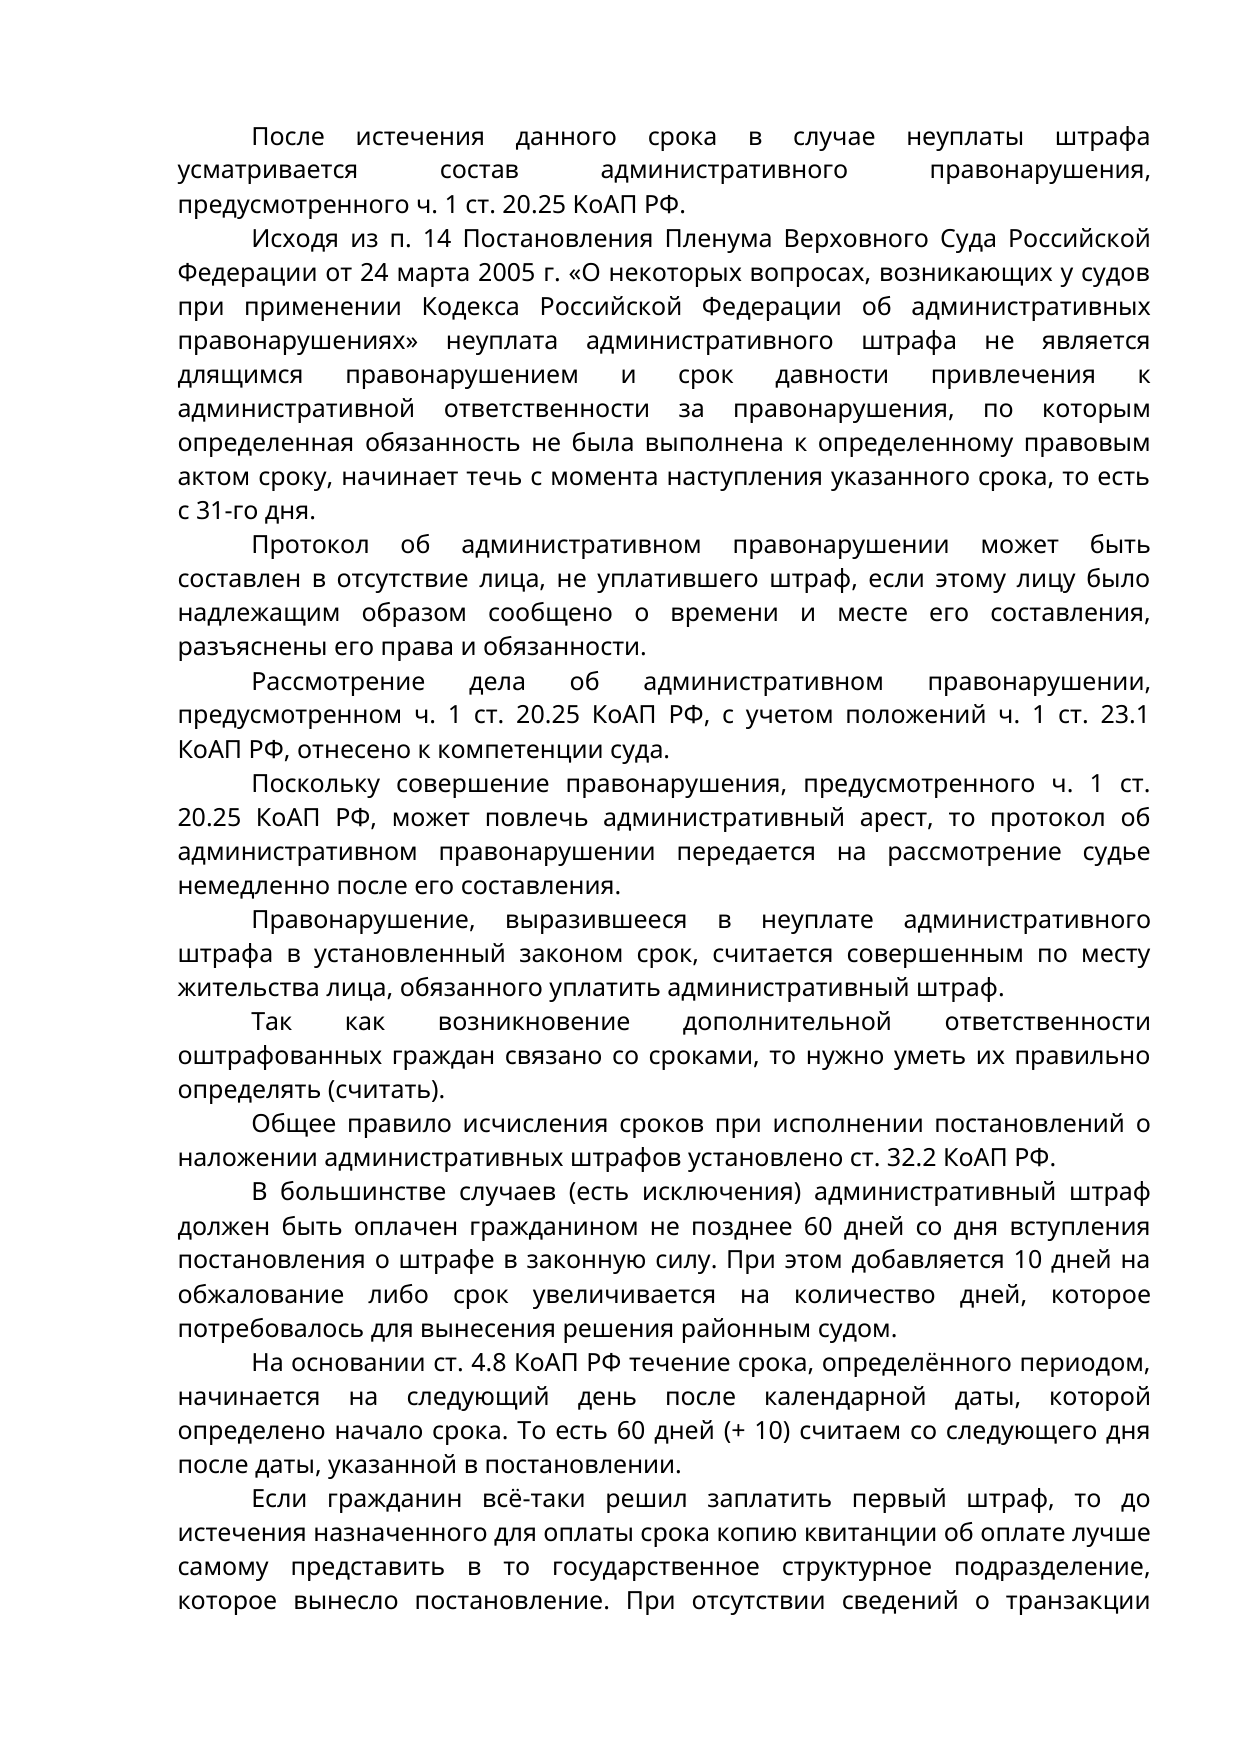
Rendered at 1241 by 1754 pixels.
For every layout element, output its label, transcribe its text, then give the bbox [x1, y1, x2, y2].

text Общее правило исчисления сроков при исполнении постановлений о наложении административных штрафов установлено ст. 32.2 КоАП РФ. [177, 1106, 1152, 1174]
text После истечения данного срока в случае неуплаты штрафа усматривается состав административного правонарушения, предусмотренного ч. 1 ст. 20.25 KoAП РФ. [177, 118, 1152, 220]
text Поскольку совершение правонарушения, предусмотренного ч. 1 ст. 20.25 КоАП РФ, может повлечь административный арест, то протокол об административном правонарушении передается на рассмотрение судье немедленно после его составления. [177, 765, 1152, 902]
text Так как возникновение дополнительной ответственности оштрафованных граждан связано со сроками, то нужно уметь их правильно определять (считать). [177, 1004, 1152, 1106]
text В большинстве случаев (есть исключения) административный штраф должен быть оплачен гражданином не позднее 60 дней со дня вступления постановления о штрафе в законную силу. При этом добавляется 10 дней на обжалование либо срок увеличивается на количество дней, которое потребовалось для вынесения решения районным судом. [177, 1174, 1152, 1344]
text На основании ст. 4.8 КоАП РФ течение срока, определённого периодом, начинается на следующий день после календарной даты, которой определено начало срока. То есть 60 дней (+ 10) считаем со следующего дня после даты, указанной в постановлении. [177, 1344, 1152, 1481]
text Протокол об административном правонарушении может быть составлен в отсутствие лица, не уплатившего штраф, если этому лицу было надлежащим образом сообщено о времени и месте его составления, разъяснены его права и обязанности. [177, 527, 1152, 663]
text Исходя из п. 14 Постановления Пленума Верховного Суда Российской Федерации от 24 марта 2005 г. «О некоторых вопросах, возникающих у судов при применении Кодекса Российской Федерации об административных правонарушениях» неуплата административного штрафа не является длящимся правонарушением и срок давности привлечения к административной ответственности за правонарушения, по которым определенная обязанность не была выполнена к определенному правовым актом сроку, начинает течь с момента наступления указанного срока, то есть с 31-го дня. [177, 220, 1152, 527]
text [177, 1481, 1152, 1617]
text Рассмотрение дела об административном правонарушении, предусмотренном ч. 1 ст. 20.25 КоАП РФ, с учетом положений ч. 1 ст. 23.1 КоАП РФ, отнесено к компетенции суда. [177, 663, 1152, 765]
text Правонарушение, выразившееся в неуплате административного штрафа в установленный законом срок, считается совершенным по месту жительства лица, обязанного уплатить административный штраф. [177, 902, 1152, 1004]
